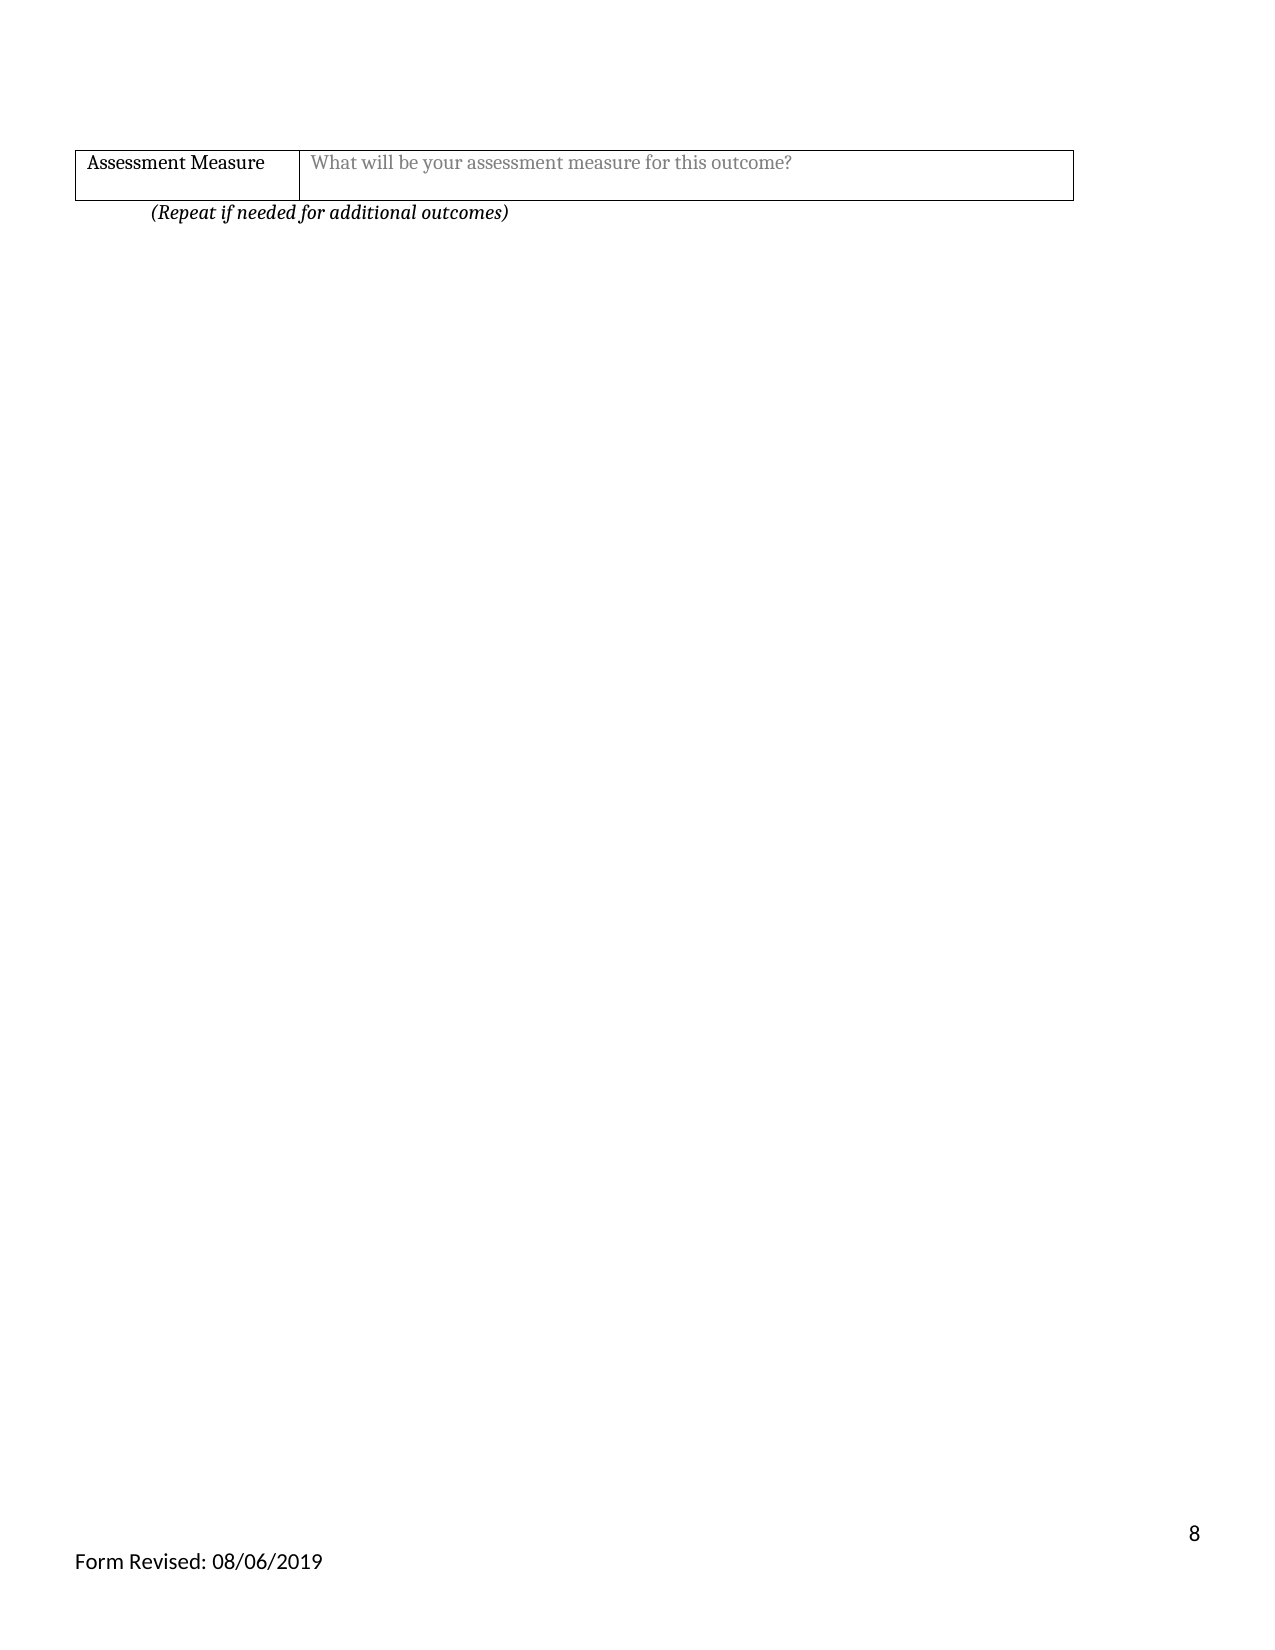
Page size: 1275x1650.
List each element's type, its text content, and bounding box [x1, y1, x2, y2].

table_cell What will be your assessment measure for this outcome? [300, 151, 1073, 200]
text (Repeat if needed for additional outcomes) [75, 201, 1200, 225]
table_cell Assessment Measure [76, 151, 299, 200]
